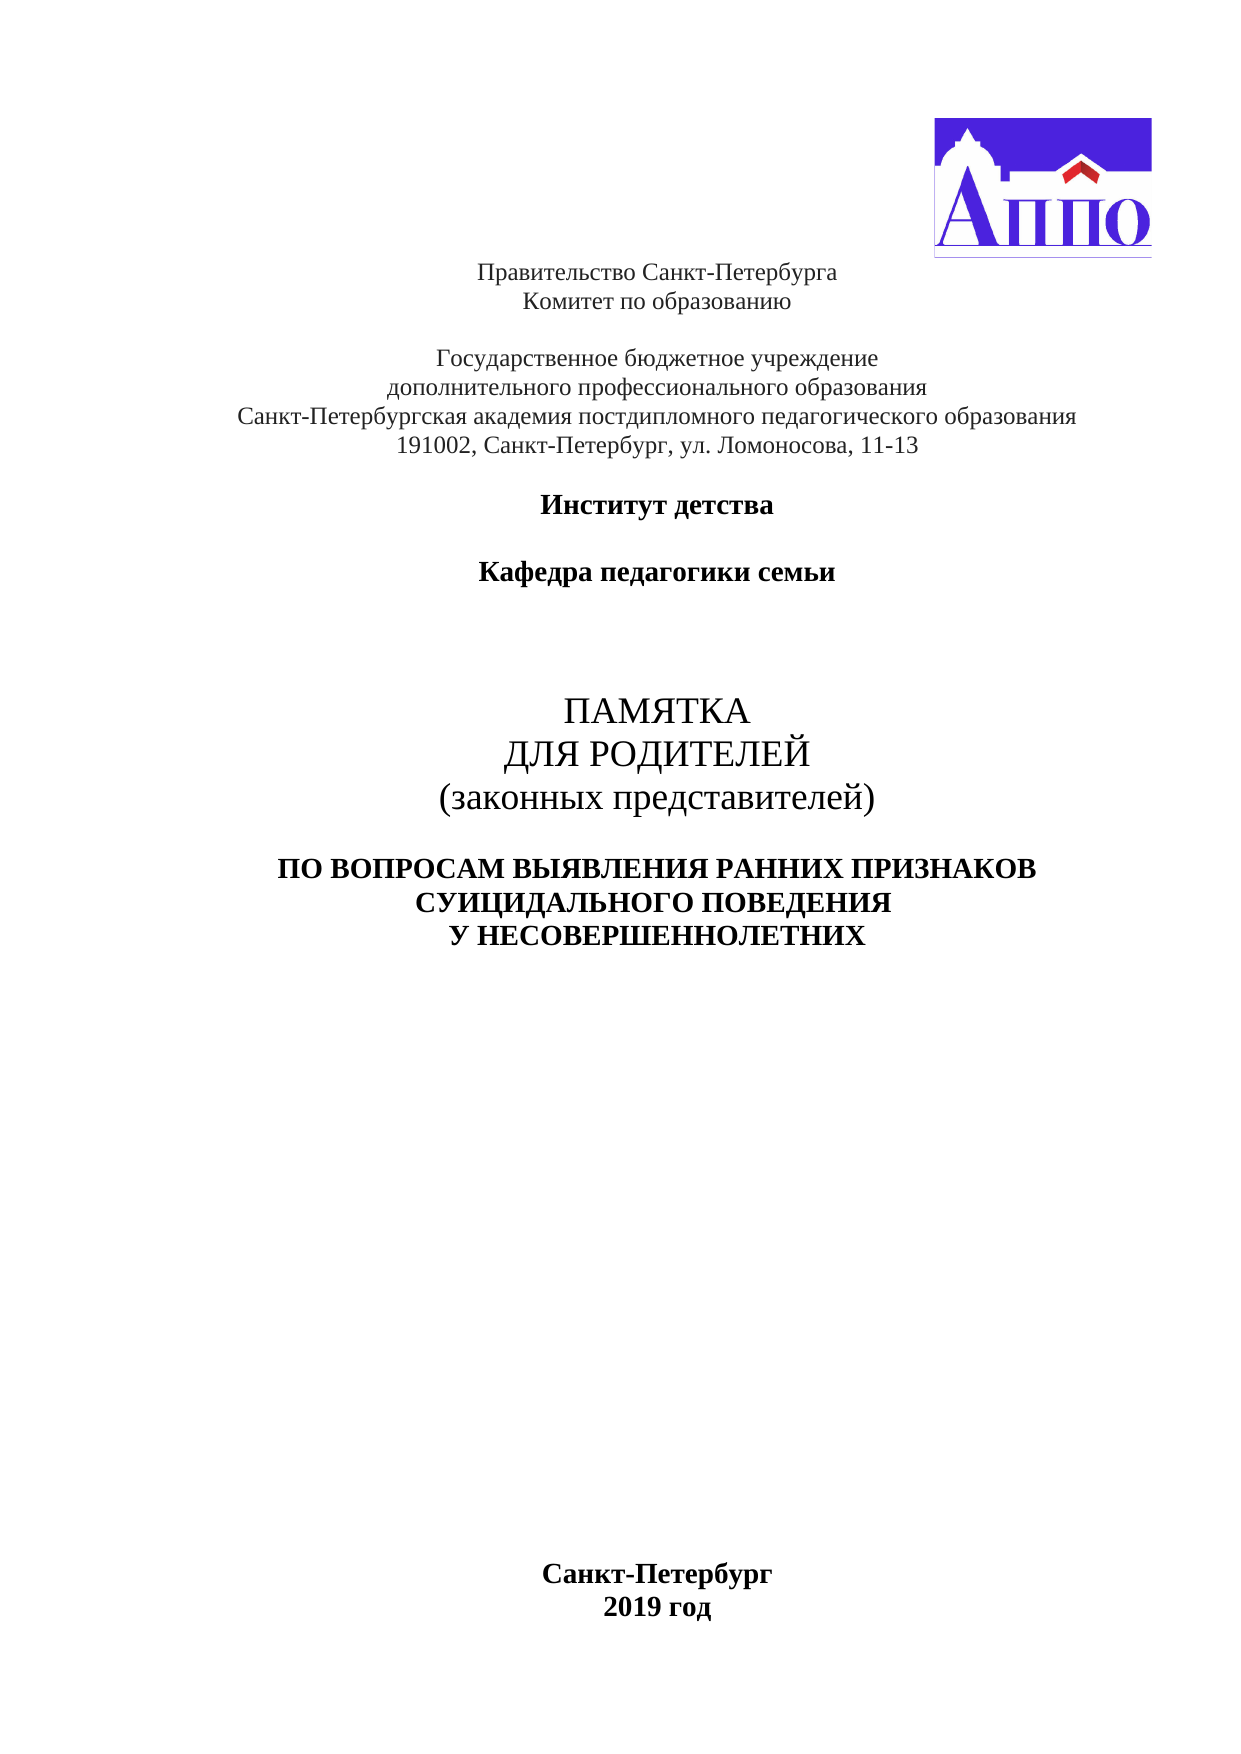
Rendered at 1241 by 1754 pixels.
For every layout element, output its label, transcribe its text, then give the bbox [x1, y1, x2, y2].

text Кафедра педагогики семьи [162, 554, 1152, 588]
text 2019 год [162, 1589, 1152, 1623]
text ПО ВОПРОСАМ ВЫЯВЛЕНИЯ РАННИХ ПРИЗНАКОВ СУИЦИДАЛЬНОГО ПОВЕДЕНИЯ У НЕСОВЕРШЕННОЛЕТНИХ [162, 851, 1152, 952]
text Правительство Санкт-Петербурга [162, 257, 1152, 286]
text Санкт-Петербург [162, 1556, 1152, 1589]
text Институт детства [162, 487, 1152, 521]
text Комитет по образованию [162, 286, 1152, 315]
text (законных представителей) [162, 775, 1152, 818]
text ПАМЯТКА [162, 688, 1152, 732]
text дополнительного профессионального образования [162, 372, 1152, 401]
text 191002, Санкт-Петербург, ул. Ломоносова, 11-13 [162, 430, 1152, 458]
picture [934, 118, 1152, 258]
text Государственное бюджетное учреждение [162, 343, 1152, 372]
text Санкт-Петербургская академия постдипломного педагогического образования [162, 401, 1152, 430]
text ДЛЯ РОДИТЕЛЕЙ [162, 732, 1152, 775]
